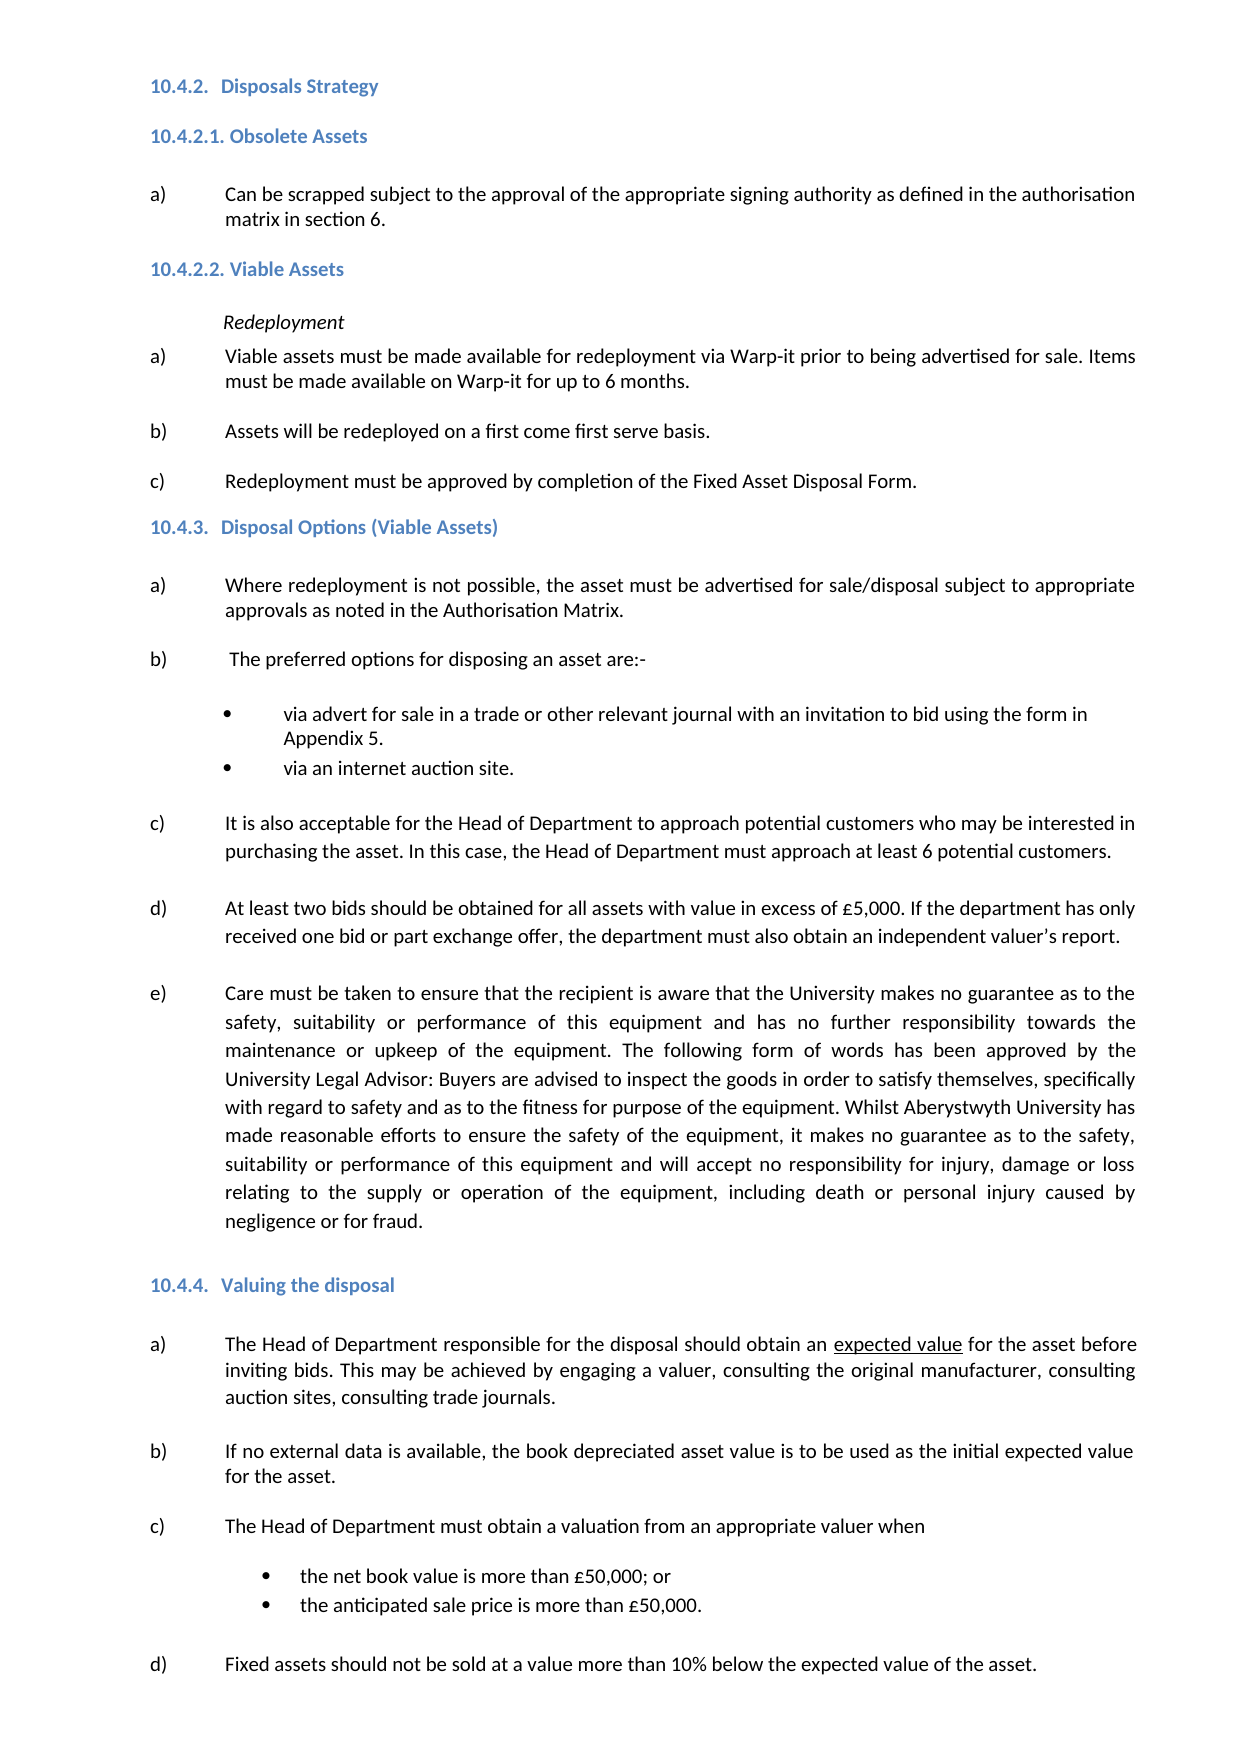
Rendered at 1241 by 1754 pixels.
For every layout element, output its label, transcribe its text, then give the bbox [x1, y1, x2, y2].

list via an internet auction site. [224, 755, 1137, 780]
text 10.4.2.1. Obsolete Assets [150, 123, 1137, 149]
list Care must be taken to ensure that the recipient is aware that the University makes no guarantee as to the safety, suitability or performance of this equipment and has no further responsibility towards the maintenance or upkeep of the equipment. The following form of words has been approved by the University Legal Advisor: Buyers are advised to inspect the goods in order to satisfy themselves, specifically with regard to safety and as to the fitness for purpose of the equipment. Whilst Aberystwyth University has made reasonable efforts to ensure the safety of the equipment, it makes no guarantee as to the safety, suitability or performance of this equipment and will accept no responsibility for injury, damage or loss relating to the supply or operation of the equipment, including death or personal injury caused by negligence or for fraud. [150, 980, 1137, 1233]
list Viable assets must be made available for redeployment via Warp-it prior to being advertised for sale. Items must be made available on Warp-it for up to 6 months. [150, 343, 1137, 393]
list Fixed assets should not be sold at a value more than 10% below the expected value of the asset. [150, 1651, 1137, 1676]
text 10.4.2. Disposals Strategy [150, 73, 1137, 99]
list Assets will be redeployed on a first come first serve basis. [150, 418, 1137, 443]
list It is also acceptable for the Head of Department to approach potential customers who may be interested in purchasing the asset. In this case, the Head of Department must approach at least 6 potential customers. [150, 810, 1137, 864]
list Where redeployment is not possible, the asset must be advertised for sale/disposal subject to appropriate approvals as noted in the Authorisation Matrix. [150, 572, 1137, 622]
list Can be scrapped subject to the approval of the appropriate signing authority as defined in the authorisation matrix in section 6. [150, 181, 1137, 231]
list via advert for sale in a trade or other relevant journal with an invitation to bid using the form in Appendix 5. [224, 703, 1137, 751]
list The Head of Department responsible for the disposal should obtain an expected value for the asset before inviting bids. This may be achieved by engaging a valuer, consulting the original manufacturer, consulting auction sites, consulting trade journals. [150, 1331, 1137, 1409]
list If no external data is available, the book depreciated asset value is to be used as the initial expected value for the asset. [150, 1439, 1135, 1489]
text 10.4.4. Valuing the disposal [150, 1273, 1137, 1298]
list At least two bids should be obtained for all assets with value in excess of £5,000. If the department has only received one bid or part exchange offer, the department must also obtain an independent valuer’s report. [150, 895, 1137, 949]
text 10.4.3. Disposal Options (Viable Assets) [150, 514, 1137, 539]
list The preferred options for disposing an asset are:- [150, 647, 1137, 672]
list the net book value is more than £50,000; or [262, 1563, 1137, 1589]
text Redeployment [223, 309, 1137, 335]
list the anticipated sale price is more than £50,000. [262, 1592, 1137, 1618]
text 10.4.2.2. Viable Assets [150, 256, 1137, 281]
list The Head of Department must obtain a valuation from an appropriate valuer when [150, 1513, 1137, 1539]
list Redeployment must be approved by completion of the Fixed Asset Disposal Form. [150, 468, 1137, 493]
